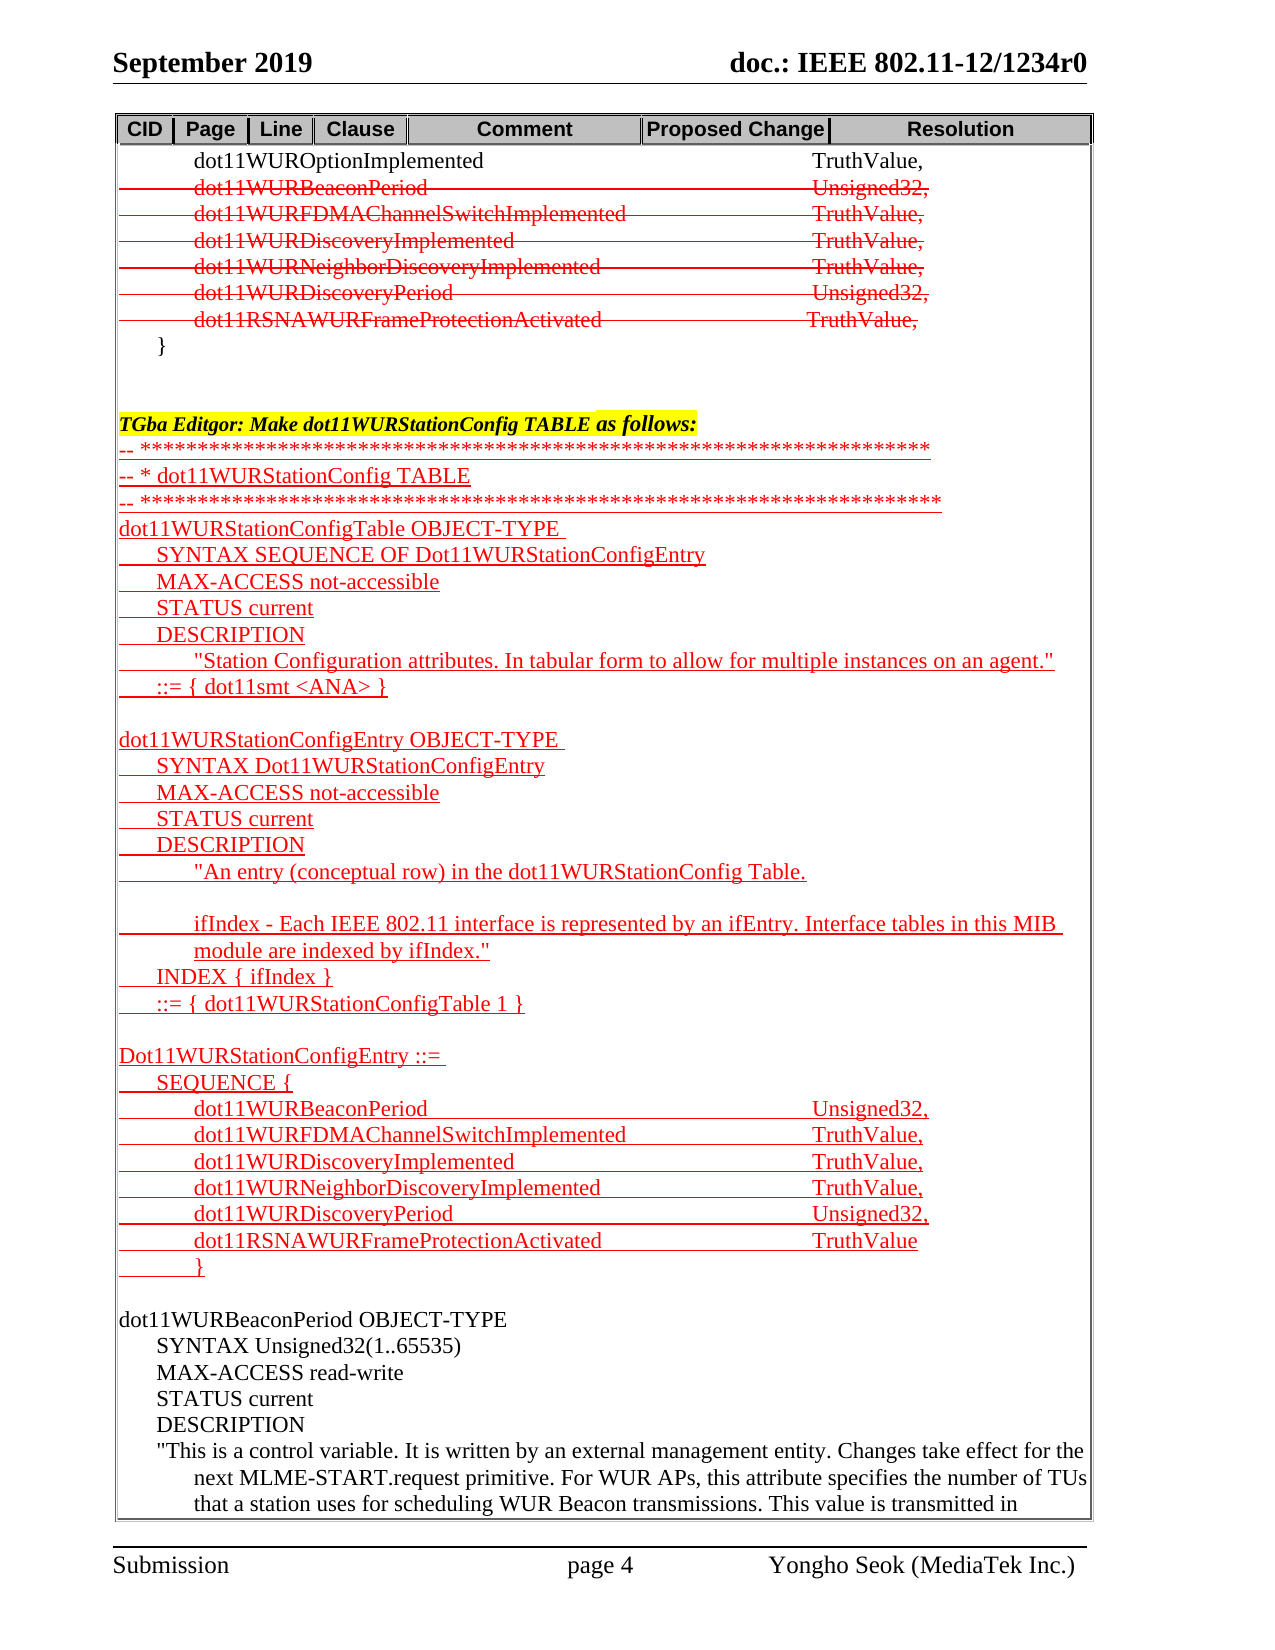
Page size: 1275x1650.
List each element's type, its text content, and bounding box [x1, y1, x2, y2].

table_header Comment [408, 116, 642, 143]
table_header Page [173, 114, 248, 143]
table_header CID [118, 114, 173, 143]
table_header Resolution [829, 116, 1090, 143]
table_header Proposed Change [642, 116, 829, 143]
table_header Line [248, 116, 314, 143]
table_header Clause [314, 116, 407, 143]
